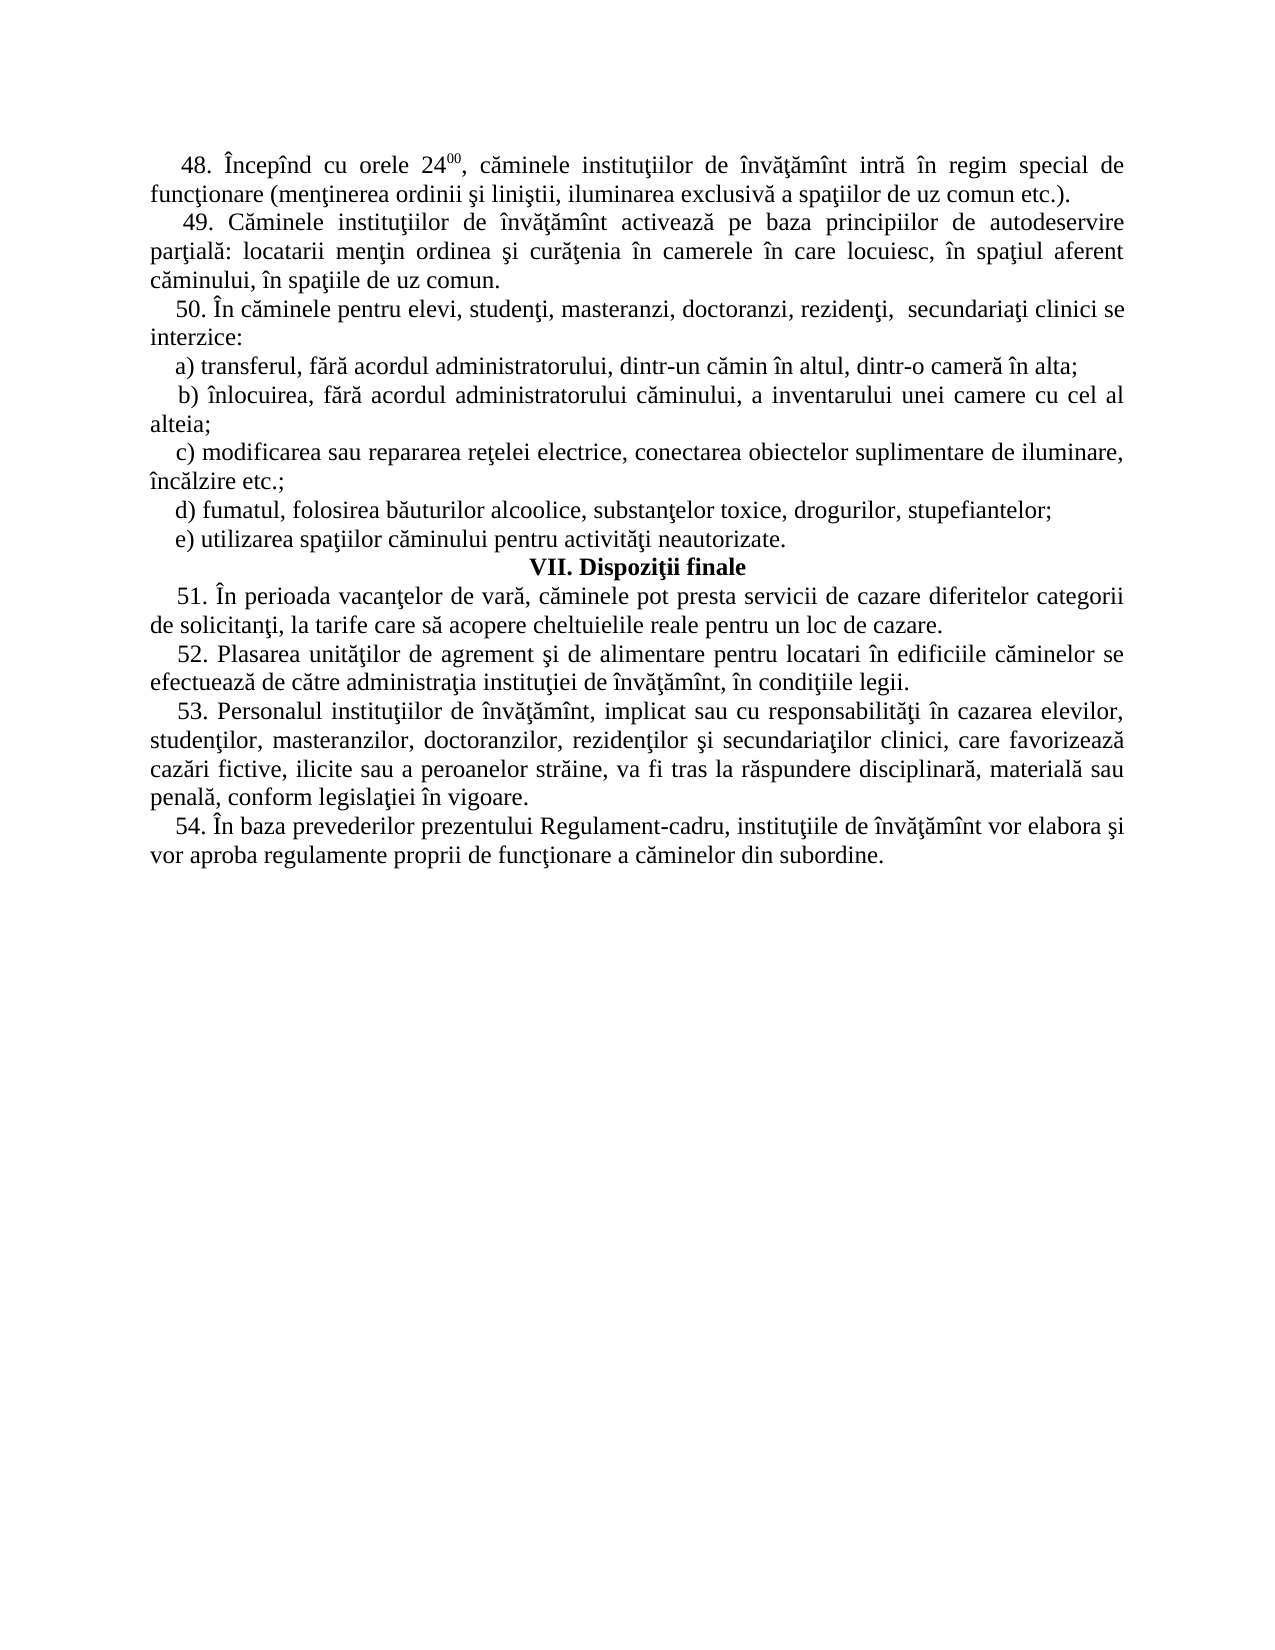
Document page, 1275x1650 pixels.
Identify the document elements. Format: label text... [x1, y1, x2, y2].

text 49. Căminele instituţiilor de învăţămînt activează pe baza principiilor de autodeservire parţială: locatarii menţin ordinea şi curăţenia în camerele în care locuiesc, în spaţiul aferent căminului, în spaţiile de uz comun. [150, 207, 1125, 294]
text 50. În căminele pentru elevi, studenţi, masteranzi, doctoranzi, rezidenţi, secundariaţi clinici se interzice: [150, 294, 1125, 351]
text b) înlocuirea, fără acordul administratorului căminului, a inventarului unei camere cu cel al alteia; [150, 380, 1125, 437]
text d) fumatul, folosirea băuturilor alcoolice, substanţelor toxice, drogurilor, stupefiantelor; [150, 495, 1125, 524]
text a) transferul, fără acordul administratorului, dintr-un cămin în altul, dintr-o cameră în alta; [150, 351, 1125, 380]
text 48. Începînd cu orele 2400, căminele instituţiilor de învăţămînt intră în regim special de funcţionare (menţinerea ordinii şi liniştii, iluminarea exclusivă a spaţiilor de uz comun etc.). [150, 150, 1125, 207]
text VII. Dispoziţii finale [150, 552, 1125, 581]
text 51. În perioada vacanţelor de vară, căminele pot presta servicii de cazare diferitelor categorii de solicitanţi, la tarife care să acopere cheltuielile reale pentru un loc de cazare. [150, 581, 1125, 639]
text c) modificarea sau repararea reţelei electrice, conectarea obiectelor suplimentare de iluminare, încălzire etc.; [150, 437, 1125, 495]
text e) utilizarea spaţiilor căminului pentru activităţi neautorizate. [150, 524, 1125, 552]
text 53. Personalul instituţiilor de învăţămînt, implicat sau cu responsabilităţi în cazarea elevilor, studenţilor, masteranzilor, doctoranzilor, rezidenţilor şi secundariaţilor clinici, care favorizează cazări fictive, ilicite sau a peroanelor străine, va fi tras la răspundere disciplinară, materială sau penală, conform legislaţiei în vigoare. [150, 696, 1125, 811]
text 52. Plasarea unităţilor de agrement şi de alimentare pentru locatari în edificiile căminelor se efectuează de către administraţia instituţiei de învăţămînt, în condiţiile legii. [150, 639, 1125, 696]
text 54. În baza prevederilor prezentului Regulament-cadru, instituţiile de învăţămînt vor elabora şi vor aproba regulamente proprii de funcţionare a căminelor din subordine. [150, 811, 1125, 869]
